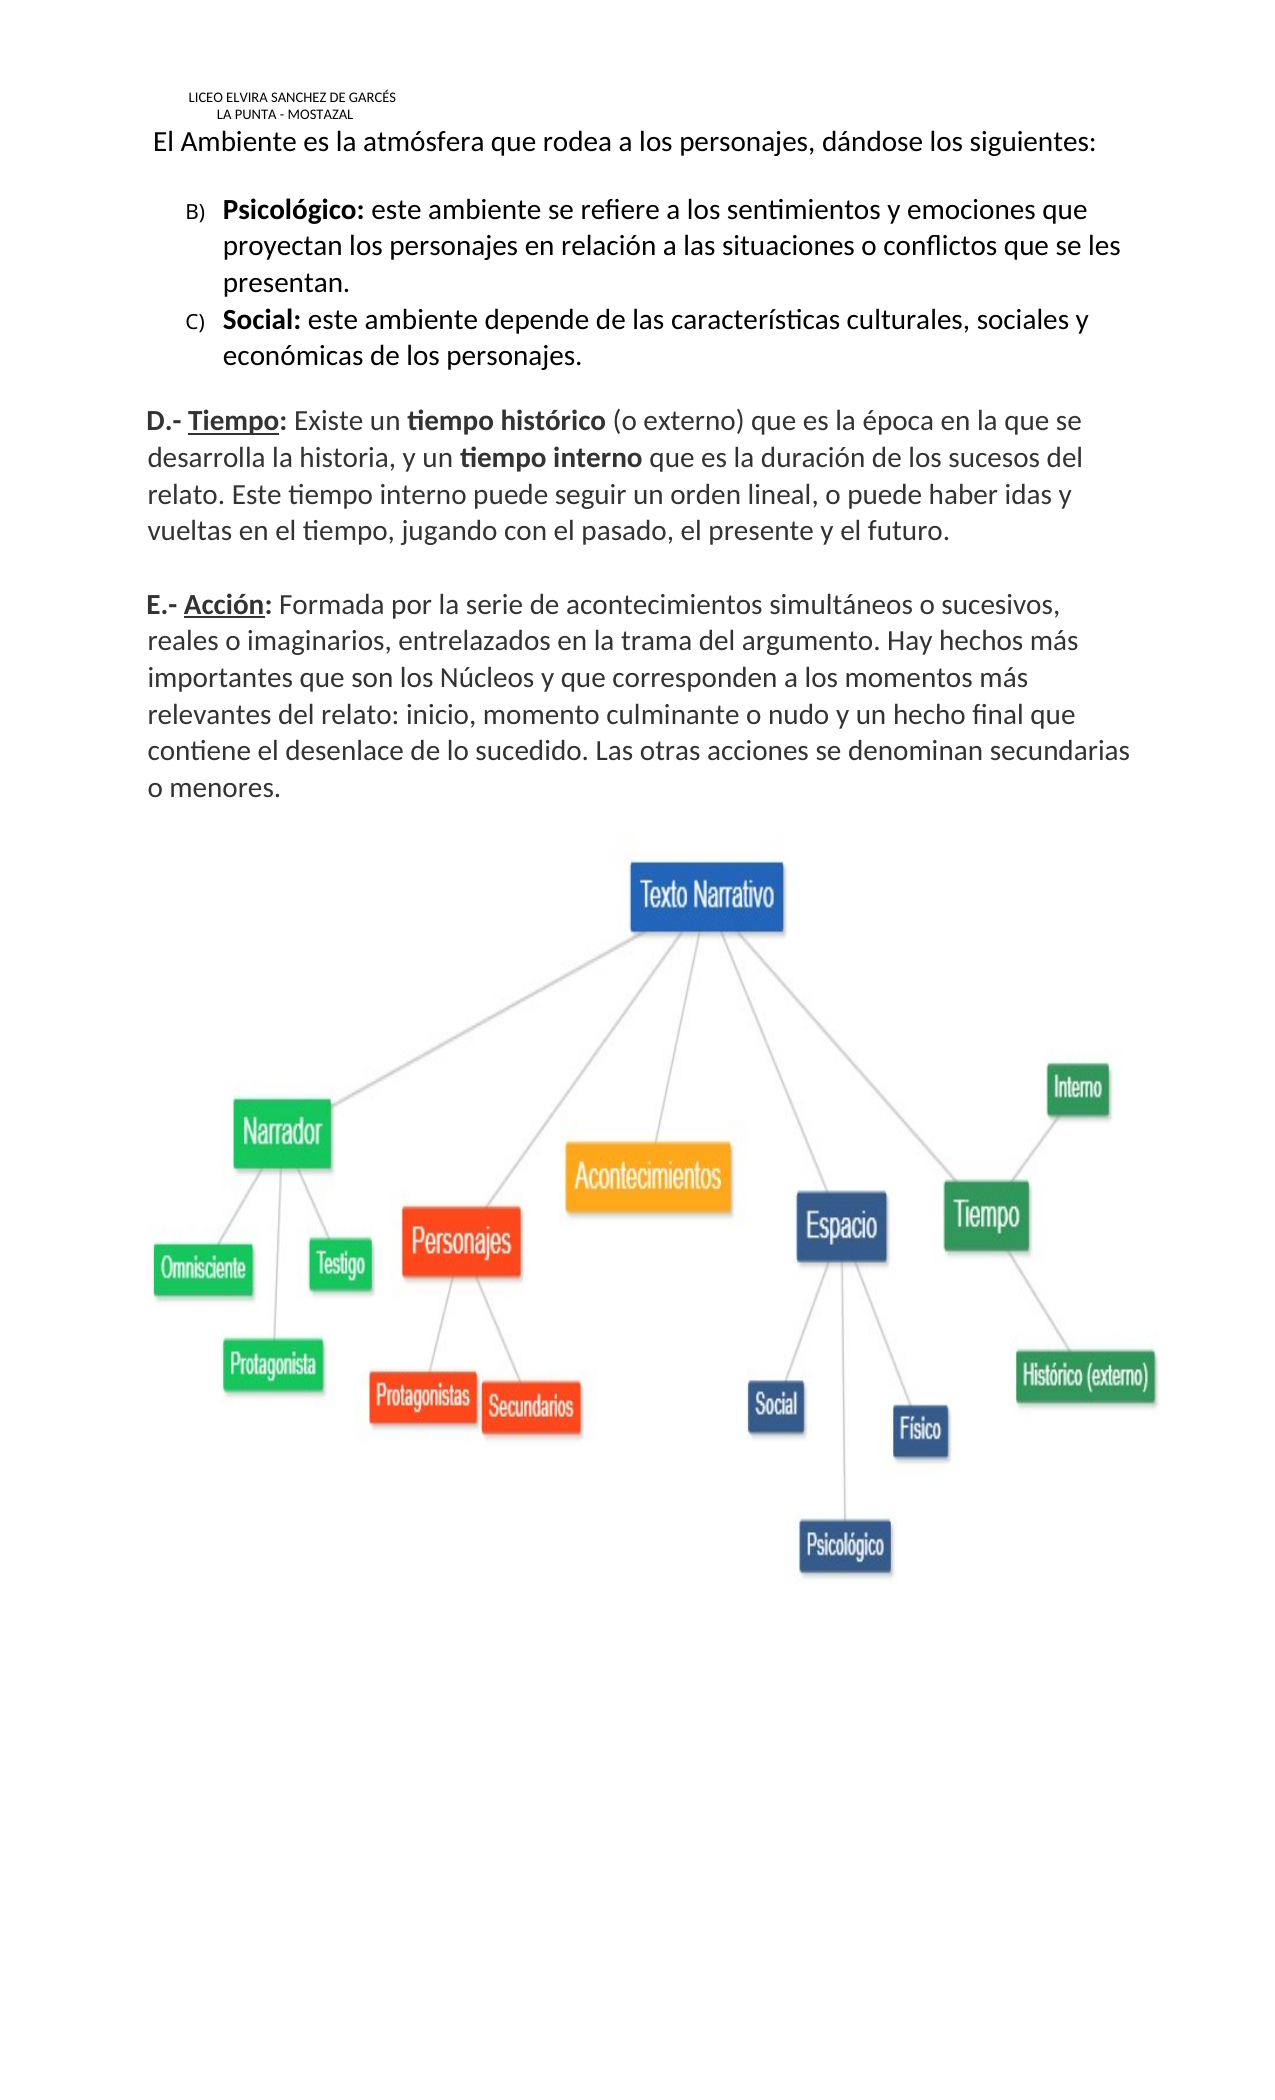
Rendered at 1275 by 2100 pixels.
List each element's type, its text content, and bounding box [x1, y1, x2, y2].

list Social: este ambiente depende de las características culturales, sociales y económicas de los personajes. [185, 301, 1137, 373]
text E.- Acción: Formada por la serie de acontecimientos simultáneos o sucesivos, reales o imaginarios, entrelazados en la trama del argumento. Hay hechos más importantes que son los Núcleos y que corresponden a los momentos más relevantes del relato: inicio, momento culminante o nudo y un hecho final que contiene el desenlace de lo sucedido. Las otras acciones se denominan secundarias o menores. [146, 586, 1137, 805]
list Psicológico: este ambiente se refiere a los sentimientos y emociones que proyectan los personajes en relación a las situaciones o conflictos que se les presentan. [185, 191, 1137, 300]
picture [147, 834, 1171, 1665]
text El Ambiente es la atmósfera que rodea a los personajes, dándose los siguientes: [146, 123, 1137, 159]
text D.- Tiempo: Existe un tiempo histórico (o externo) que es la época en la que se desarrolla la historia, y un tiempo interno que es la duración de los sucesos del relato. Este tiempo interno puede seguir un orden lineal, o puede haber idas y vueltas en el tiempo, jugando con el pasado, el presente y el futuro. [146, 402, 1137, 548]
